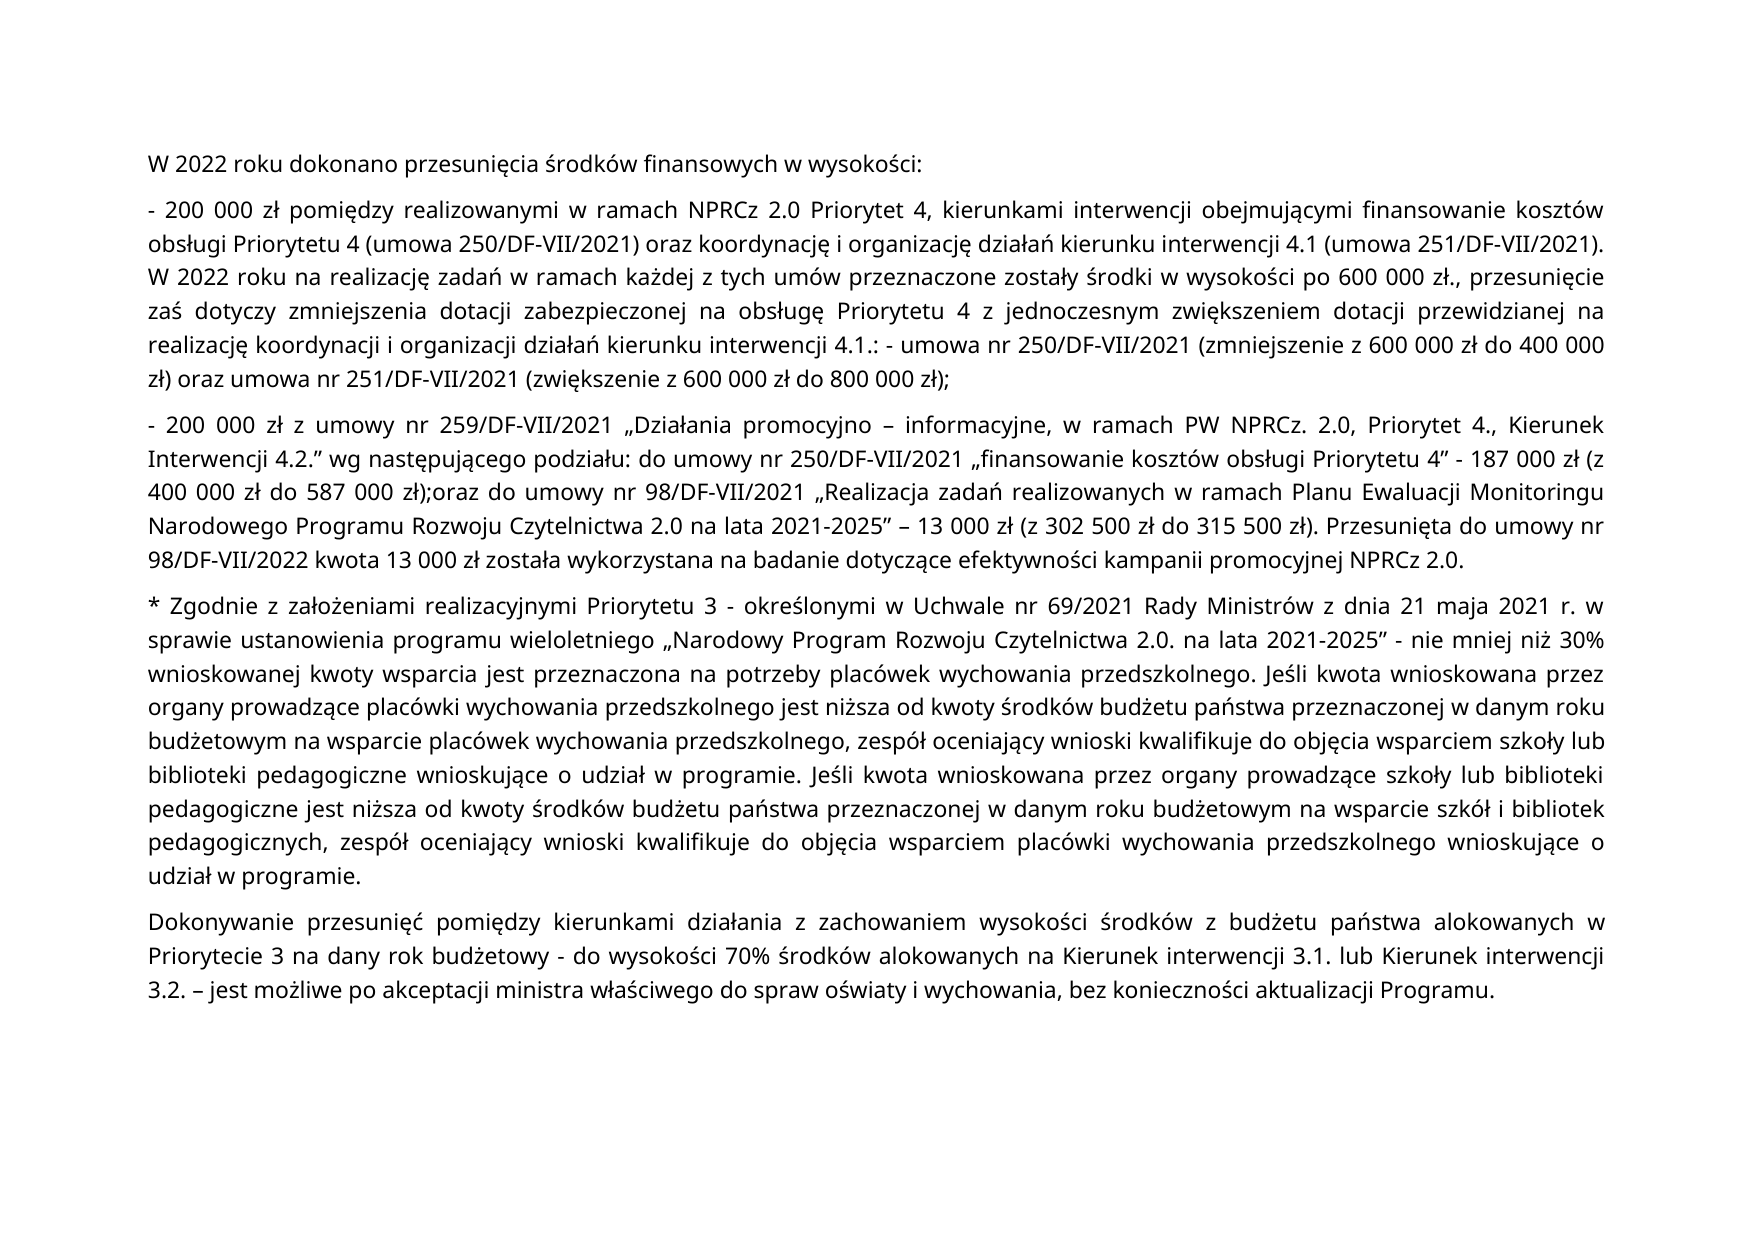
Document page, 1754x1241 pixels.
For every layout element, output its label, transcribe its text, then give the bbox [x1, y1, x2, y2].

text - 200 000 zł z umowy nr 259/DF-VII/2021 „Działania promocyjno – informacyjne, w ramach PW NPRCz. 2.0, Priorytet 4., Kierunek Interwencji 4.2.” wg następującego podziału: do umowy nr 250/DF-VII/2021 „finansowanie kosztów obsługi Priorytetu 4” - 187 000 zł (z 400 000 zł do 587 000 zł);oraz do umowy nr 98/DF-VII/2021 „Realizacja zadań realizowanych w ramach Planu Ewaluacji Monitoringu Narodowego Programu Rozwoju Czytelnictwa 2.0 na lata 2021-2025” – 13 000 zł (z 302 500 zł do 315 500 zł). Przesunięta do umowy nr 98/DF-VII/2022 kwota 13 000 zł została wykorzystana na badanie dotyczące efektywności kampanii promocyjnej NPRCz 2.0. [148, 409, 1606, 575]
text Dokonywanie przesunięć pomiędzy kierunkami działania z zachowaniem wysokości środków z budżetu państwa alokowanych w Priorytecie 3 na dany rok budżetowy - do wysokości 70% środków alokowanych na Kierunek interwencji 3.1. lub Kierunek interwencji 3.2. – jest możliwe po akceptacji ministra właściwego do spraw oświaty i wychowania, bez konieczności aktualizacji Programu. [148, 906, 1606, 1005]
text * Zgodnie z założeniami realizacyjnymi Priorytetu 3 - określonymi w Uchwale nr 69/2021 Rady Ministrów z dnia 21 maja 2021 r. w sprawie ustanowienia programu wieloletniego „Narodowy Program Rozwoju Czytelnictwa 2.0. na lata 2021-2025” - nie mniej niż 30% wnioskowanej kwoty wsparcia jest przeznaczona na potrzeby placówek wychowania przedszkolnego. Jeśli kwota wnioskowana przez organy prowadzące placówki wychowania przedszkolnego jest niższa od kwoty środków budżetu państwa przeznaczonej w danym roku budżetowym na wsparcie placówek wychowania przedszkolnego, zespół oceniający wnioski kwalifikuje do objęcia wsparciem szkoły lub biblioteki pedagogiczne wnioskujące o udział w programie. Jeśli kwota wnioskowana przez organy prowadzące szkoły lub biblioteki pedagogiczne jest niższa od kwoty środków budżetu państwa przeznaczonej w danym roku budżetowym na wsparcie szkół i bibliotek pedagogicznych, zespół oceniający wnioski kwalifikuje do objęcia wsparciem placówki wychowania przedszkolnego wnioskujące o udział w programie. [148, 590, 1606, 891]
text - 200 000 zł pomiędzy realizowanymi w ramach NPRCz 2.0 Priorytet 4, kierunkami interwencji obejmującymi finansowanie kosztów obsługi Priorytetu 4 (umowa 250/DF-VII/2021) oraz koordynację i organizację działań kierunku interwencji 4.1 (umowa 251/DF-VII/2021). W 2022 roku na realizację zadań w ramach każdej z tych umów przeznaczone zostały środki w wysokości po 600 000 zł., przesunięcie zaś dotyczy zmniejszenia dotacji zabezpieczonej na obsługę Priorytetu 4 z jednoczesnym zwiększeniem dotacji przewidzianej na realizację koordynacji i organizacji działań kierunku interwencji 4.1.: - umowa nr 250/DF-VII/2021 (zmniejszenie z 600 000 zł do 400 000 zł) oraz umowa nr 251/DF-VII/2021 (zwiększenie z 600 000 zł do 800 000 zł); [148, 194, 1606, 394]
text W 2022 roku dokonano przesunięcia środków finansowych w wysokości: [148, 148, 1606, 179]
